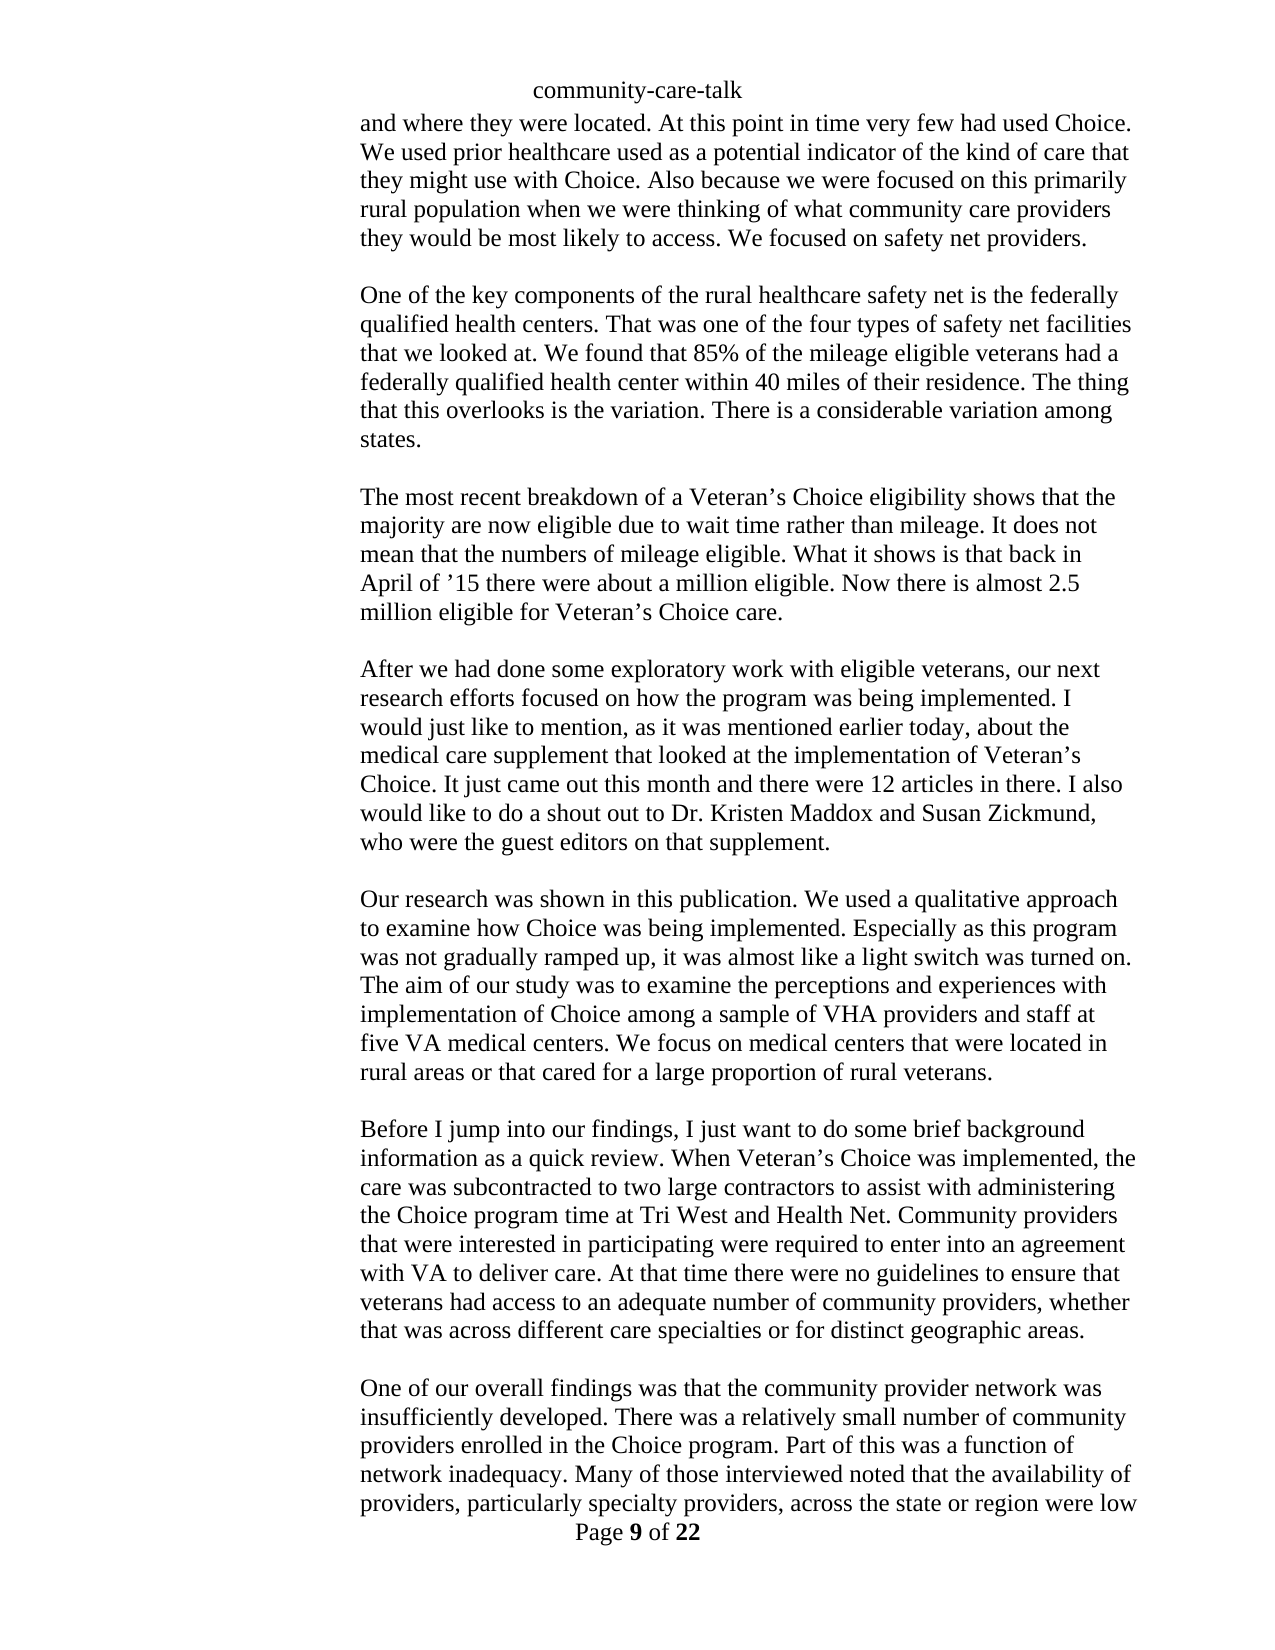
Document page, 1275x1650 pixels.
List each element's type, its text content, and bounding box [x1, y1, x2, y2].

text Before I jump into our findings, I just want to do some brief background information as a quick review. When Veteran’s Choice was implemented, the care was subcontracted to two large contractors to assist with administering the Choice program time at Tri West and Health Net. Community providers that were interested in participating were required to enter into an agreement with VA to deliver care. At that time there were no guidelines to ensure that veterans had access to an adequate number of community providers, whether that was across different care specialties or for distinct geographic areas. [135, 1114, 1140, 1344]
text One of the key components of the rural healthcare safety net is the federally qualified health centers. That was one of the four types of safety net facilities that we looked at. We found that 85% of the mileage eligible veterans had a federally qualified health center within 40 miles of their residence. The thing that this overlooks is the variation. There is a considerable variation among states. [135, 281, 1140, 453]
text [135, 1373, 1140, 1517]
text The most recent breakdown of a Veteran’s Choice eligibility shows that the majority are now eligible due to wait time rather than mileage. It does not mean that the numbers of mileage eligible. What it shows is that back in April of ’15 there were about a million eligible. Now there is almost 2.5 million eligible for Veteran’s Choice care. [135, 482, 1140, 626]
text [135, 108, 1140, 252]
text After we had done some exploratory work with eligible veterans, our next research efforts focused on how the program was being implemented. I would just like to mention, as it was mentioned earlier today, about the medical care supplement that looked at the implementation of Veteran’s Choice. It just came out this month and there were 12 articles in there. I also would like to do a shout out to Dr. Kristen Maddox and Susan Zickmund, who were the guest editors on that supplement. [135, 654, 1140, 856]
text Our research was shown in this publication. We used a qualitative approach to examine how Choice was being implemented. Especially as this program was not gradually ramped up, it was almost like a light switch was turned on. The aim of our study was to examine the perceptions and experiences with implementation of Choice among a sample of VHA providers and staff at five VA medical centers. We focus on medical centers that were located in rural areas or that cared for a large proportion of rural veterans. [135, 884, 1140, 1086]
